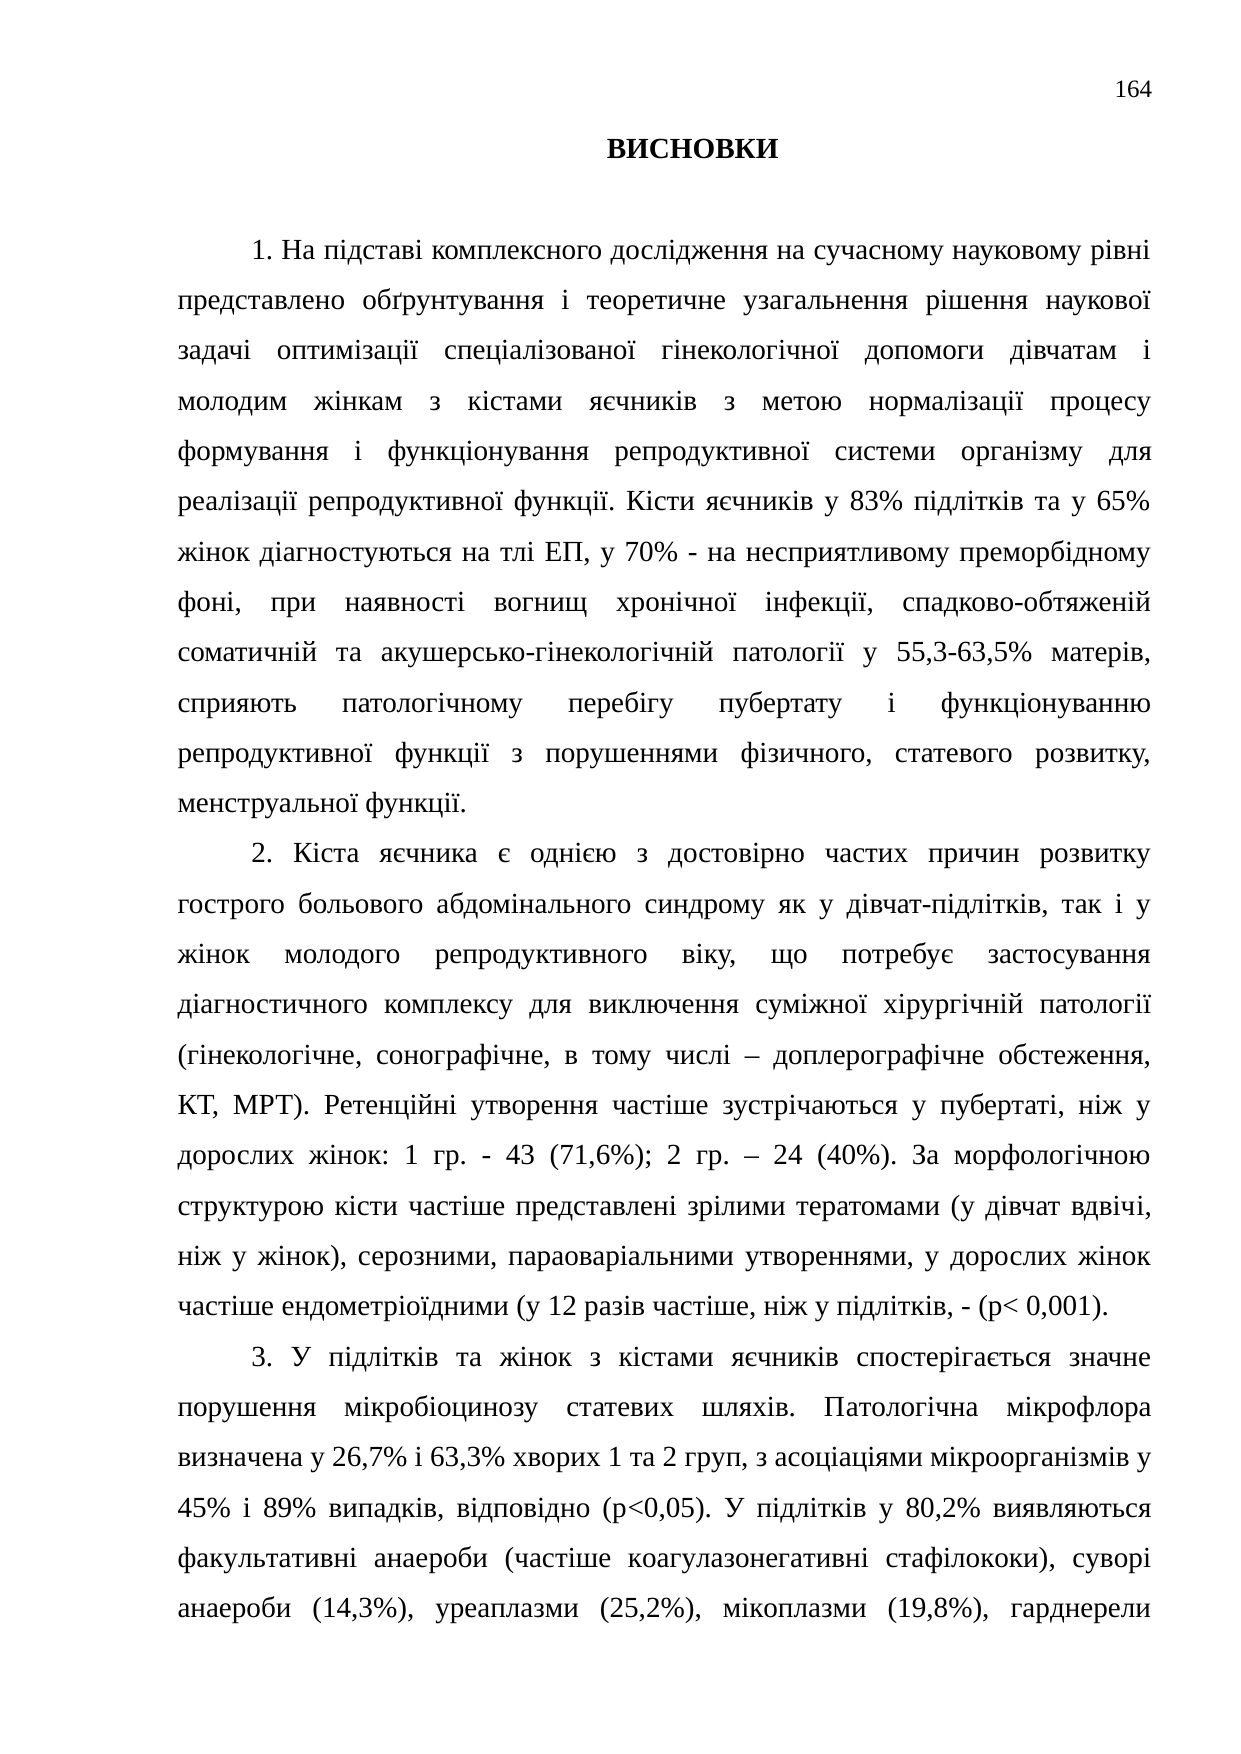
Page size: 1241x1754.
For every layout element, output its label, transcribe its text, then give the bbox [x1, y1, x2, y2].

text 1. На підставі комплексного дослідження на сучасному науковому рівні представлено обґрунтування і теоретичне узагальнення рішення наукової задачі оптимізації спеціалізованої гінекологічної допомоги дівчатам і молодим жінкам з кістами яєчників з метою нормалізації процесу формування і функціонування репродуктивної системи організму для реалізації репродуктивної функції. Кісти яєчників у 83% підлітків та у 65% жінок діагностуються на тлі ЕП, у 70% - на несприятливому преморбідному фоні, при наявності вогнищ хронічної інфекції, спадково-обтяженій соматичній та акушерсько-гінекологічній патології у 55,3-63,5% матерів, сприяють патологічному перебігу пубертату і функціонуванню репродуктивної функції з порушеннями фізичного, статевого розвитку, менструальної функції. [177, 232, 1152, 819]
text 2. Кіста яєчника є однією з достовірно частих причин розвитку гострого больового абдомінального синдрому як у дівчат-підлітків, так і у жінок молодого репродуктивного віку, що потребує застосування діагностичного комплексу для виключення суміжної хірургічній патології (гінекологічне, сонографічне, в тому числі – доплерографічне обстеження, КТ, МРТ). Ретенційні утворення частіше зустрічаються у пубертаті, ніж у дорослих жінок: 1 гр. - 43 (71,6%); 2 гр. – 24 (40%). За морфологічною структурою кісти частіше представлені зрілими тератомами (у дівчат вдвічі, ніж у жінок), серозними, параоваріальними утвореннями, у дорослих жінок частіше ендометріоїдними (у 12 разів частіше, ніж у підлітків, - (р< 0,001). [177, 836, 1152, 1322]
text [177, 1339, 1152, 1624]
text ВИСНОВКИ [177, 131, 1152, 165]
